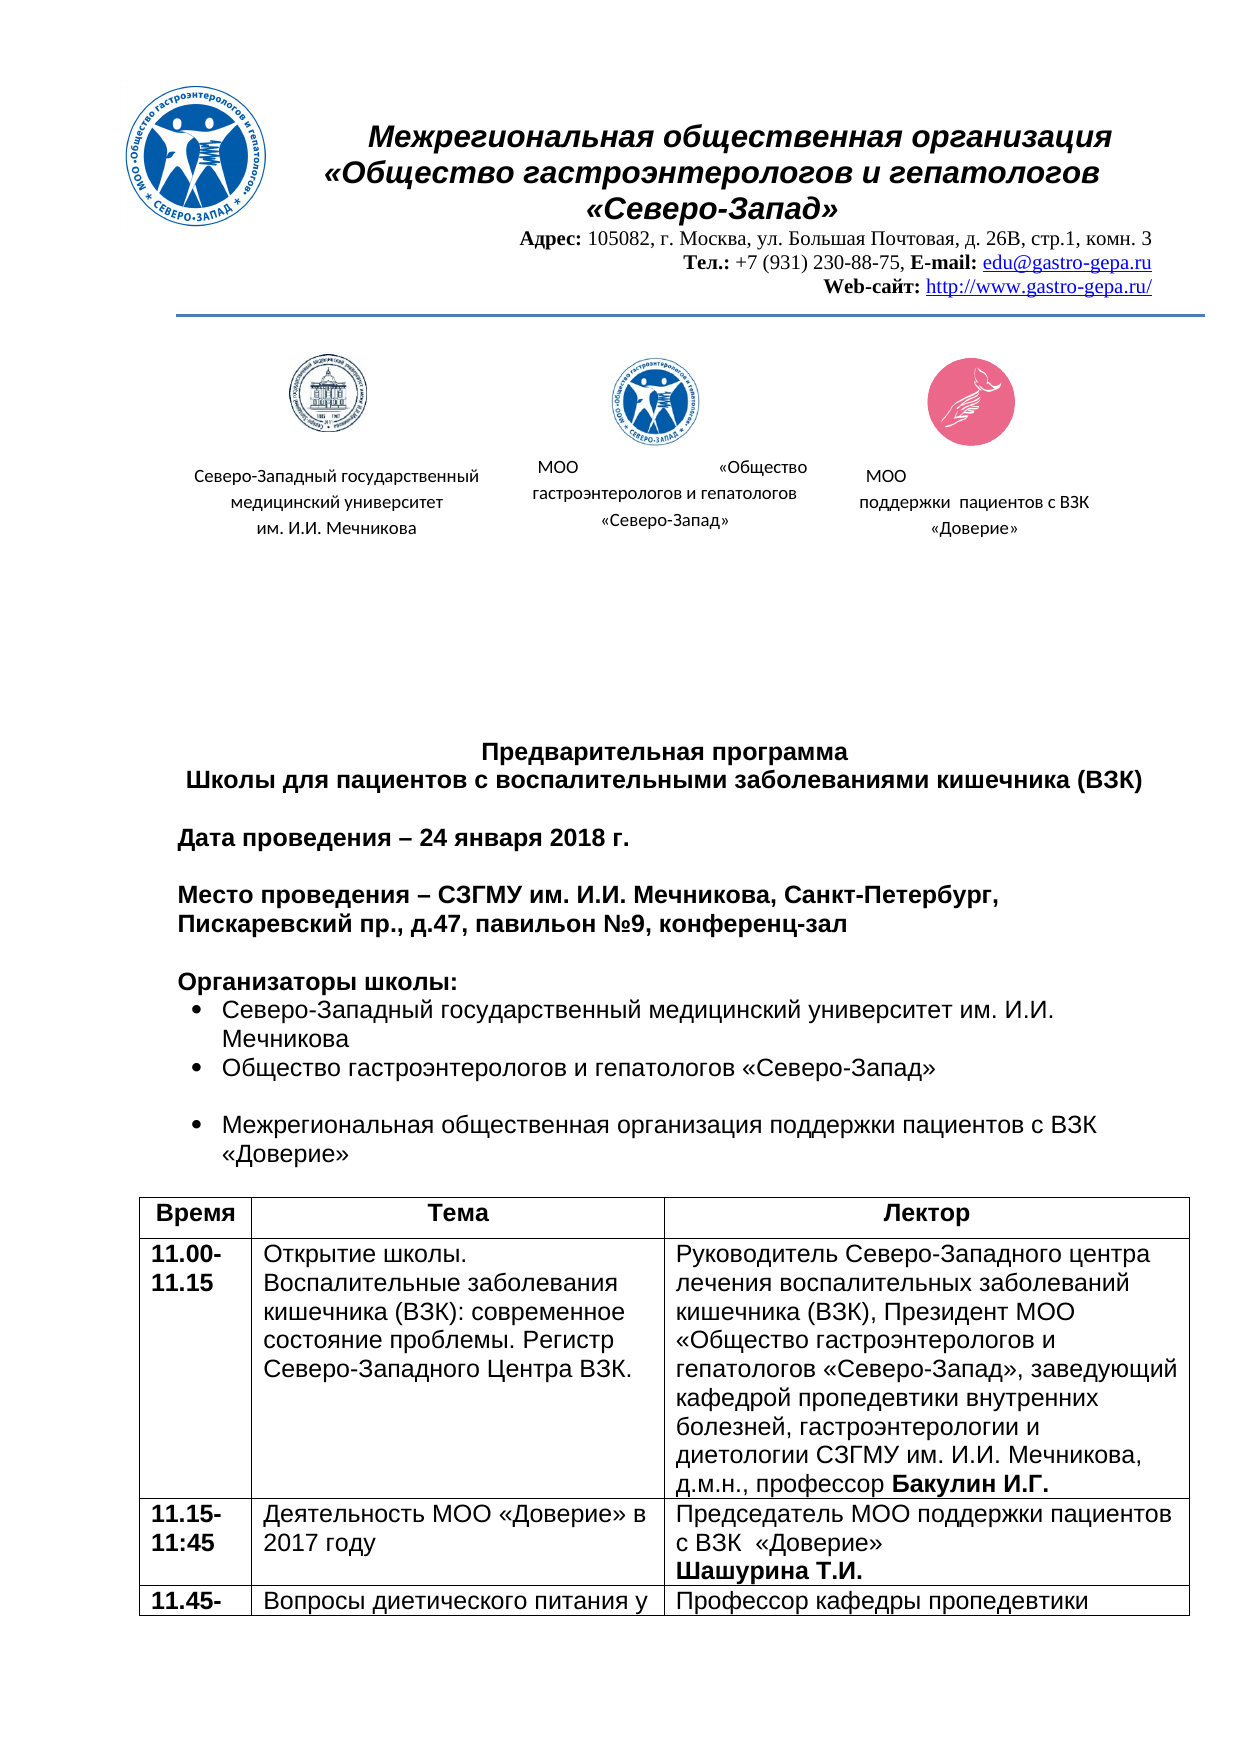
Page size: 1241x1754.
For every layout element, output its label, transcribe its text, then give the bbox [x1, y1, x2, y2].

picture [120, 80, 273, 233]
table_header МОО поддержки пациентов с ВЗК «Доверие» [834, 355, 1115, 564]
table_cell Открытие школы. Воспалительные заболевания кишечника (ВЗК): современное состояние проблемы. Регистр Северо-Западного Центра ВЗК. [252, 1239, 664, 1498]
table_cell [665, 1586, 1189, 1615]
list Межрегиональная общественная организация поддержки пациентов с ВЗК «Доверие» [192, 1111, 1152, 1168]
table_header Время [140, 1198, 251, 1238]
text Организаторы школы: [177, 967, 1152, 995]
table_cell Деятельность МОО «Доверие» в 2017 году [252, 1499, 664, 1585]
text Дата проведения – 24 января . [177, 823, 1152, 852]
text Межрегиональная общественная организация [177, 118, 1152, 154]
table_header Лектор [665, 1198, 1189, 1238]
table_cell 11.15-11:45 [140, 1499, 251, 1585]
text «Общество гастроэнтерологов и гепатологов «Северо-Запад» [177, 154, 1152, 226]
table_header Тема [252, 1198, 664, 1238]
text Предварительная программа [177, 737, 1152, 765]
table_cell 11.00-11.15 [140, 1239, 251, 1498]
text Школы для пациентов с воспалительными заболеваниями кишечника (ВЗК) [177, 765, 1152, 794]
text Адрес: . Москва, ул. Большая Почтовая, д. 26B, стр.1, комн. 3 [517, 226, 1152, 250]
text Web-сайт: http://www.gastro-gepa.ru/ [517, 274, 1152, 298]
text Место проведения – СЗГМУ им. И.И. Мечникова, Санкт-Петербург, Пискаревский пр., д.47, павильон №9, конференц-зал [177, 880, 1152, 938]
table_header МОО «Общество гастроэнтерологов и гепатологов «Северо-Запад» [496, 355, 833, 564]
list Общество гастроэнтерологов и гепатологов «Северо-Запад» [192, 1053, 1152, 1082]
list Северо-Западный государственный медицинский университет им. И.И. Мечникова [192, 995, 1152, 1053]
table_cell 11.45-12.30 [140, 1586, 251, 1615]
text Тел.: +7 (931) 230-88-75, E-mail: edu@gastro-gepa.ru [517, 250, 1152, 274]
table_header Северо-Западный государственный медицинский университет им. И.И. Мечникова [177, 355, 496, 564]
table_cell Руководитель Северо-Западного центра лечения воспалительных заболеваний кишечника (ВЗК), Президент МОО «Общество гастроэнтерологов и гепатологов «Северо-Запад», заведующий кафедрой пропедевтики внутренних болезней, гастроэнтерологии и диетологии СЗГМУ им. И.И. Мечникова, д.м.н., профессор Бакулин И.Г. [665, 1239, 1189, 1498]
table_cell Председатель МОО поддержки пациентов с ВЗК «Доверие» Шашурина Т.И. [665, 1499, 1189, 1585]
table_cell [252, 1586, 664, 1615]
